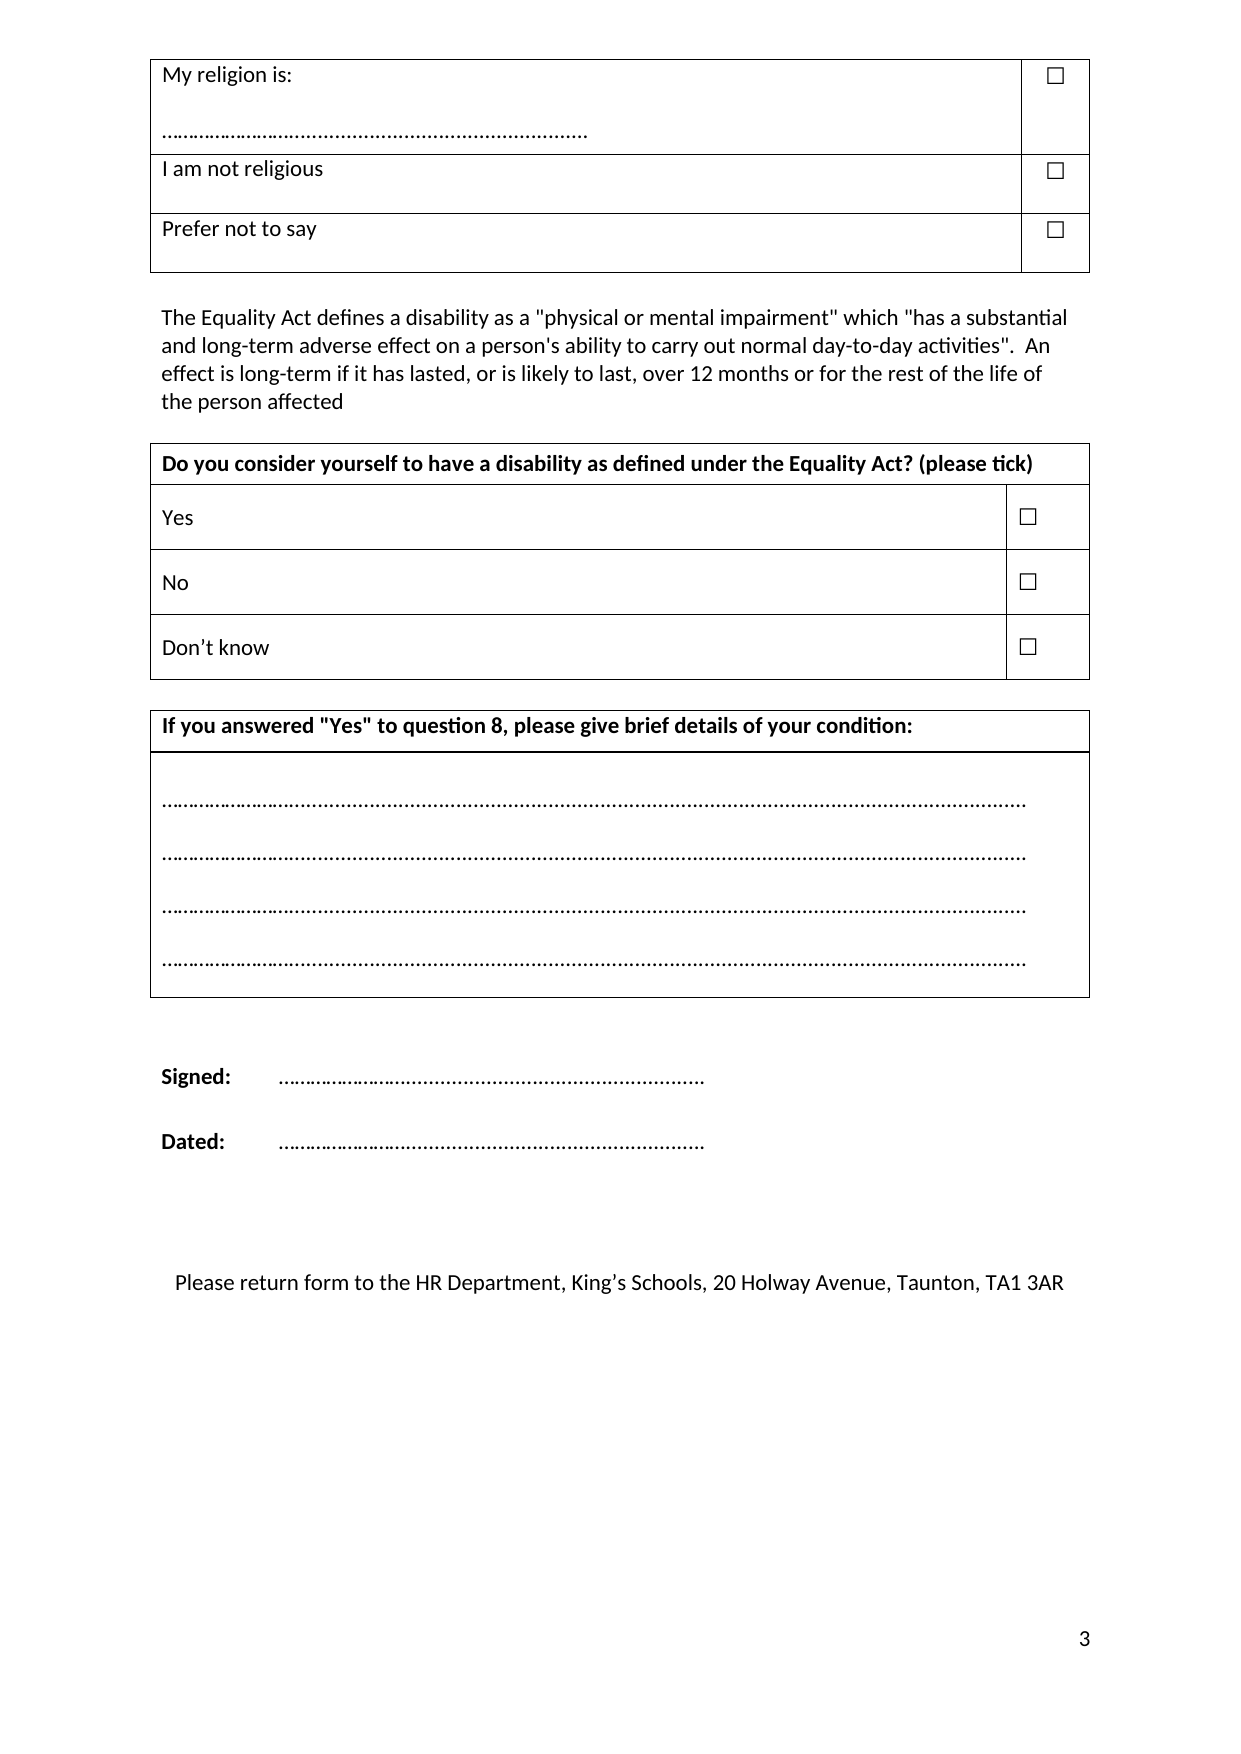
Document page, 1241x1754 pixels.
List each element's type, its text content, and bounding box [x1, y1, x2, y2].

table_cell Yes [151, 485, 1006, 549]
table_cell Dated: [150, 1091, 267, 1156]
table_cell …………………….................................................... [268, 1091, 1089, 1156]
table_header Signed: [150, 1026, 267, 1091]
table_header The Equality Act defines a disability as a "physical or mental impairment" which "has a substantial and long-term adverse effect on a person's ability to carry out normal day-to-day activities". An effect is long-term if it has lasted, or is likely to last, over 12 months or for the rest of the life of the person affected [150, 303, 1089, 415]
table_cell I am not religious [151, 155, 1021, 213]
table_header If you answered "Yes" to question 8, please give brief details of your condition: [151, 711, 1089, 751]
table_cell Prefer not to say [151, 214, 1021, 272]
table_cell No [151, 550, 1006, 614]
table_cell My religion is: …………………….................................................... [151, 60, 1021, 153]
table_cell Don’t know [151, 615, 1006, 679]
text Please return form to the HR Department, King’s Schools, 20 Holway Avenue, Taunton, TA1 3AR [150, 1268, 1090, 1296]
table_header …………………….................................................... [268, 1026, 1089, 1091]
table_cell ……………………................................................................................................................................ ……………………................................................................................................................................ ……………………................................................................................................................................ ……………………................................................................................................................................ [151, 753, 1089, 997]
table_header Do you consider yourself to have a disability as defined under the Equality Act? (please tick) [151, 444, 1089, 484]
